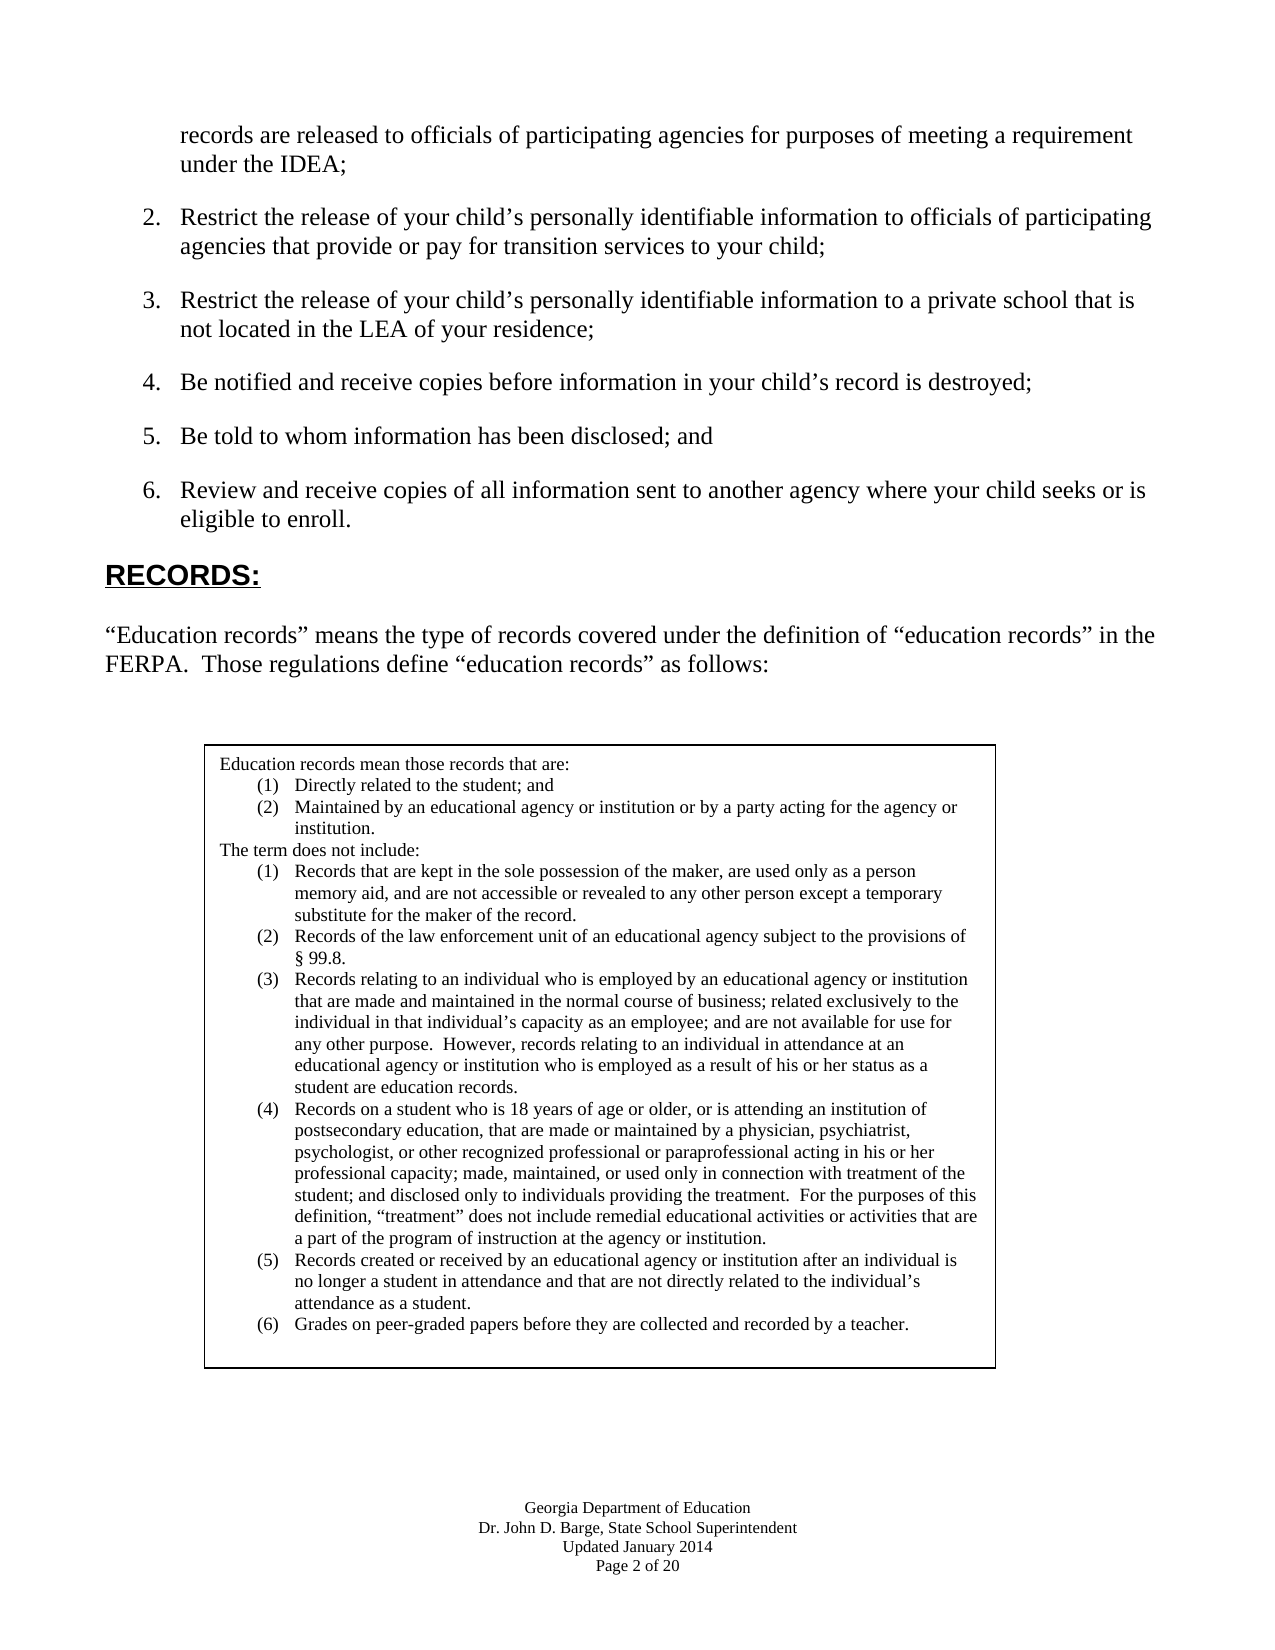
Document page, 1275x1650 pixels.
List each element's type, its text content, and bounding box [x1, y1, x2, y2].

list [142, 120, 1170, 177]
list Be notified and receive copies before information in your child’s record is destroyed; [142, 367, 1170, 396]
list Be told to whom information has been disclosed; and [142, 421, 1170, 450]
list Review and receive copies of all information sent to another agency where your child seeks or is eligible to enroll. [142, 475, 1170, 532]
list Restrict the release of your child’s personally identifiable information to a private school that is not located in the LEA of your residence; [142, 285, 1170, 342]
list “Education records” means the type of records covered under the definition of “education records” in the FERPA. Those regulations define “education records” as follows: [105, 620, 1170, 678]
text RECORDS: [105, 557, 1170, 591]
list Restrict the release of your child’s personally identifiable information to officials of participating agencies that provide or pay for transition services to your child; [142, 202, 1170, 260]
